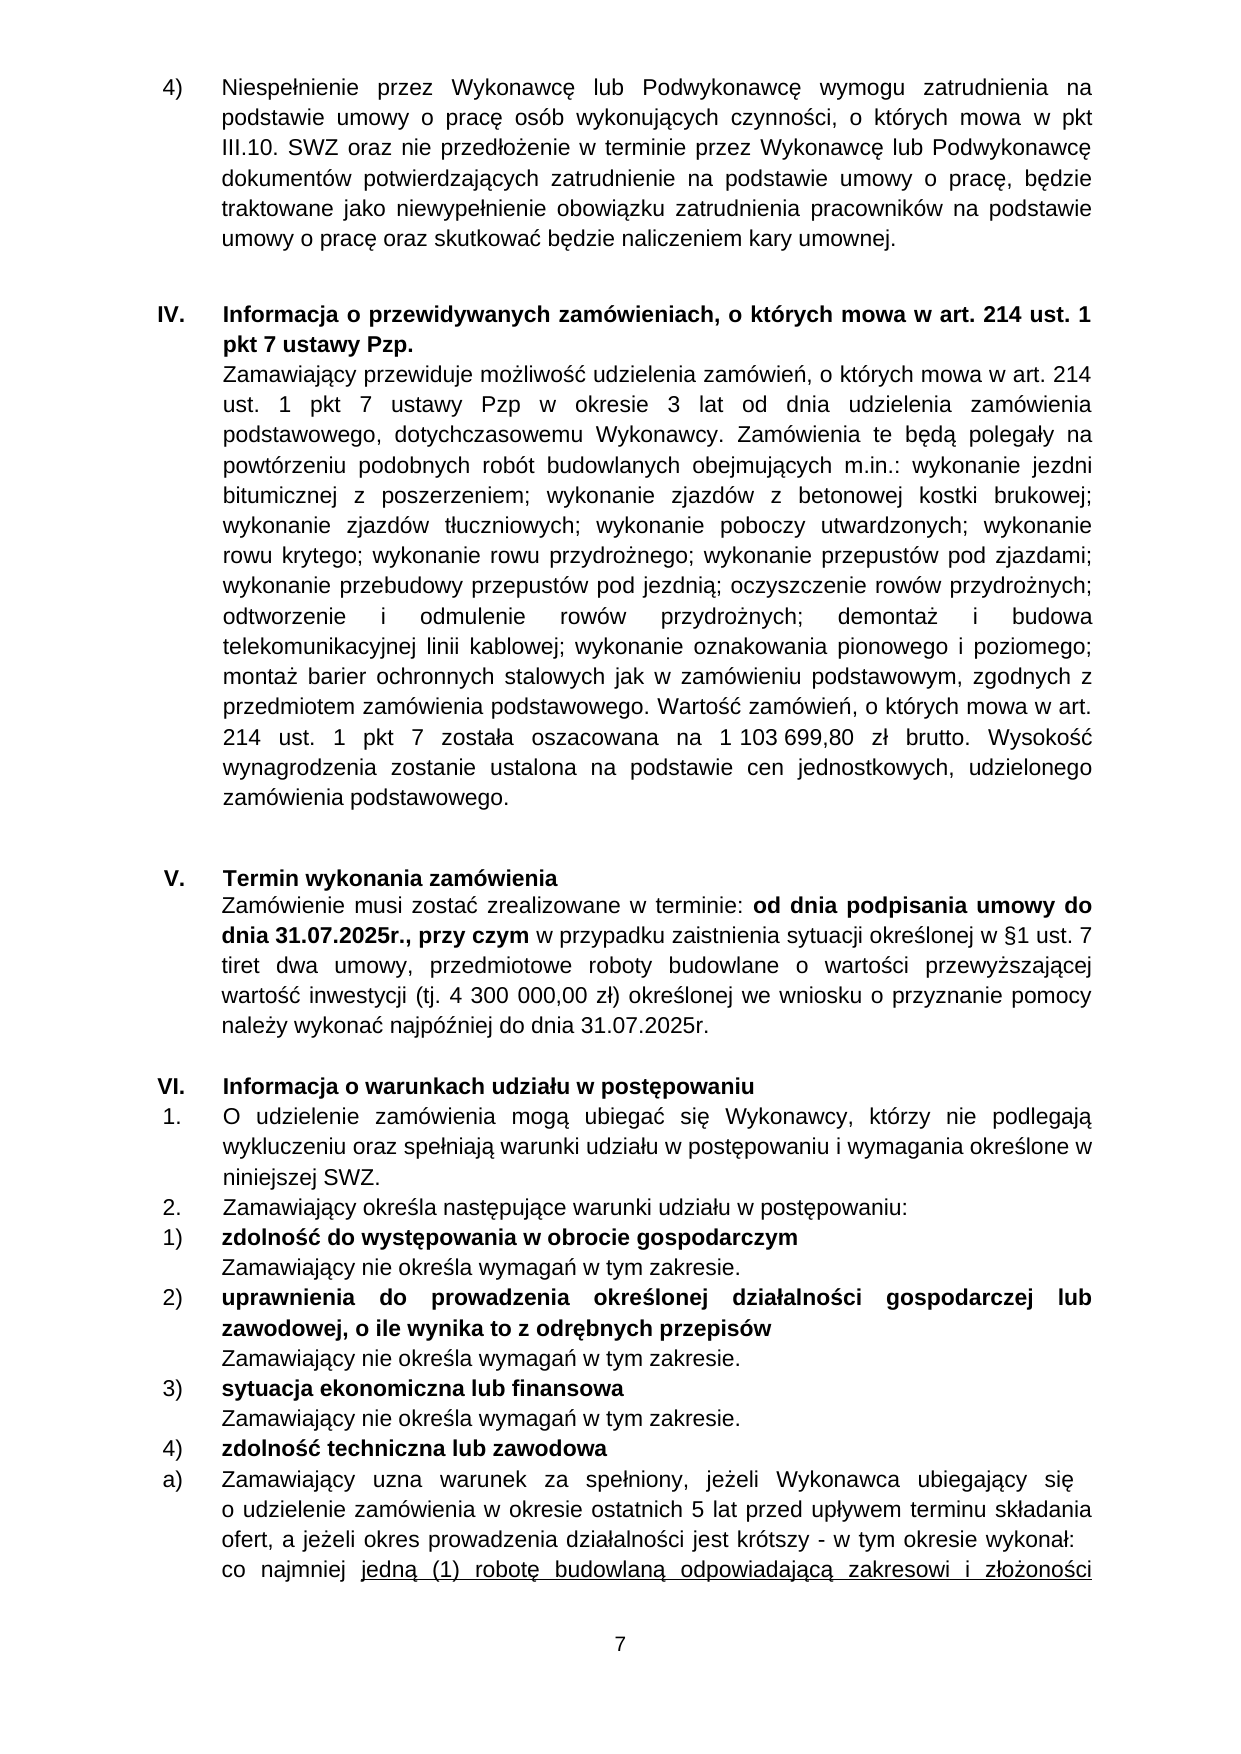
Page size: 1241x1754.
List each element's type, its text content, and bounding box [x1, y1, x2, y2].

list Zamawiający określa następujące warunki udziału w postępowaniu: [162, 1194, 1093, 1220]
list Informacja o przewidywanych zamówieniach, o których mowa w art. 214 ust. 1 pkt 7 ustawy Pzp. [185, 301, 1093, 357]
text Zamawiający nie określa wymagań w tym zakresie. [221, 1254, 1093, 1280]
list zdolność do występowania w obrocie gospodarczym [162, 1224, 1093, 1250]
list Termin wykonania zamówienia [185, 865, 1093, 892]
text Zamawiający nie określa wymagań w tym zakresie. [148, 1405, 1093, 1431]
list O udzielenie zamówienia mogą ubiegać się Wykonawcy, którzy nie podlegają wykluczeniu oraz spełniają warunki udziału w postępowaniu i wymagania określone w niniejszej SWZ. [162, 1103, 1093, 1190]
list Niespełnienie przez Wykonawcę lub Podwykonawcę wymogu zatrudnienia na podstawie umowy o pracę osób wykonujących czynności, o których mowa w pkt III.10. SWZ oraz nie przedłożenie w terminie przez Wykonawcę lub Podwykonawcę dokumentów potwierdzających zatrudnienie na podstawie umowy o pracę, będzie traktowane jako niewypełnienie obowiązku zatrudnienia pracowników na podstawie umowy o pracę oraz skutkować będzie naliczeniem kary umownej. [162, 74, 1093, 251]
list Informacja o warunkach udziału w postępowaniu [185, 1073, 1093, 1099]
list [162, 1466, 1093, 1582]
text Zamawiający nie określa wymagań w tym zakresie. [221, 1345, 1093, 1371]
list uprawnienia do prowadzenia określonej działalności gospodarczej lub zawodowej, o ile wynika to z odrębnych przepisów [162, 1284, 1093, 1341]
list zdolność techniczna lub zawodowa [162, 1435, 1093, 1462]
list sytuacja ekonomiczna lub finansowa [162, 1375, 1093, 1401]
text Zamówienie musi zostać zrealizowane w terminie: od dnia podpisania umowy do dnia 31.07.2025r., przy czym w przypadku zaistnienia sytuacji określonej w §1 ust. 7 tiret dwa umowy, przedmiotowe roboty budowlane o wartości przewyższającej wartość inwestycji (tj. 4 300 000,00 zł) określonej we wniosku o przyznanie pomocy należy wykonać najpóźniej do dnia 31.07.2025r. [221, 892, 1093, 1039]
text Zamawiający przewiduje możliwość udzielenia zamówień, o których mowa w art. 214 ust. 1 pkt 7 ustawy Pzp w okresie 3 lat od dnia udzielenia zamówienia podstawowego, dotychczasowemu Wykonawcy. Zamówienia te będą polegały na powtórzeniu podobnych robót budowlanych obejmujących m.in.: wykonanie jezdni bitumicznej z poszerzeniem; wykonanie zjazdów z betonowej kostki brukowej; wykonanie zjazdów tłuczniowych; wykonanie poboczy utwardzonych; wykonanie rowu krytego; wykonanie rowu przydrożnego; wykonanie przepustów pod zjazdami; wykonanie przebudowy przepustów pod jezdnią; oczyszczenie rowów przydrożnych; odtworzenie i odmulenie rowów przydrożnych; demontaż i budowa telekomunikacyjnej linii kablowej; wykonanie oznakowania pionowego i poziomego; montaż barier ochronnych stalowych jak w zamówieniu podstawowym, zgodnych z przedmiotem zamówienia podstawowego. Wartość zamówień, o których mowa w art. 214 ust. 1 pkt 7 została oszacowana na 1 103 699,80 zł brutto. Wysokość wynagrodzenia zostanie ustalona na podstawie cen jednostkowych, udzielonego zamówienia podstawowego. [223, 361, 1093, 810]
